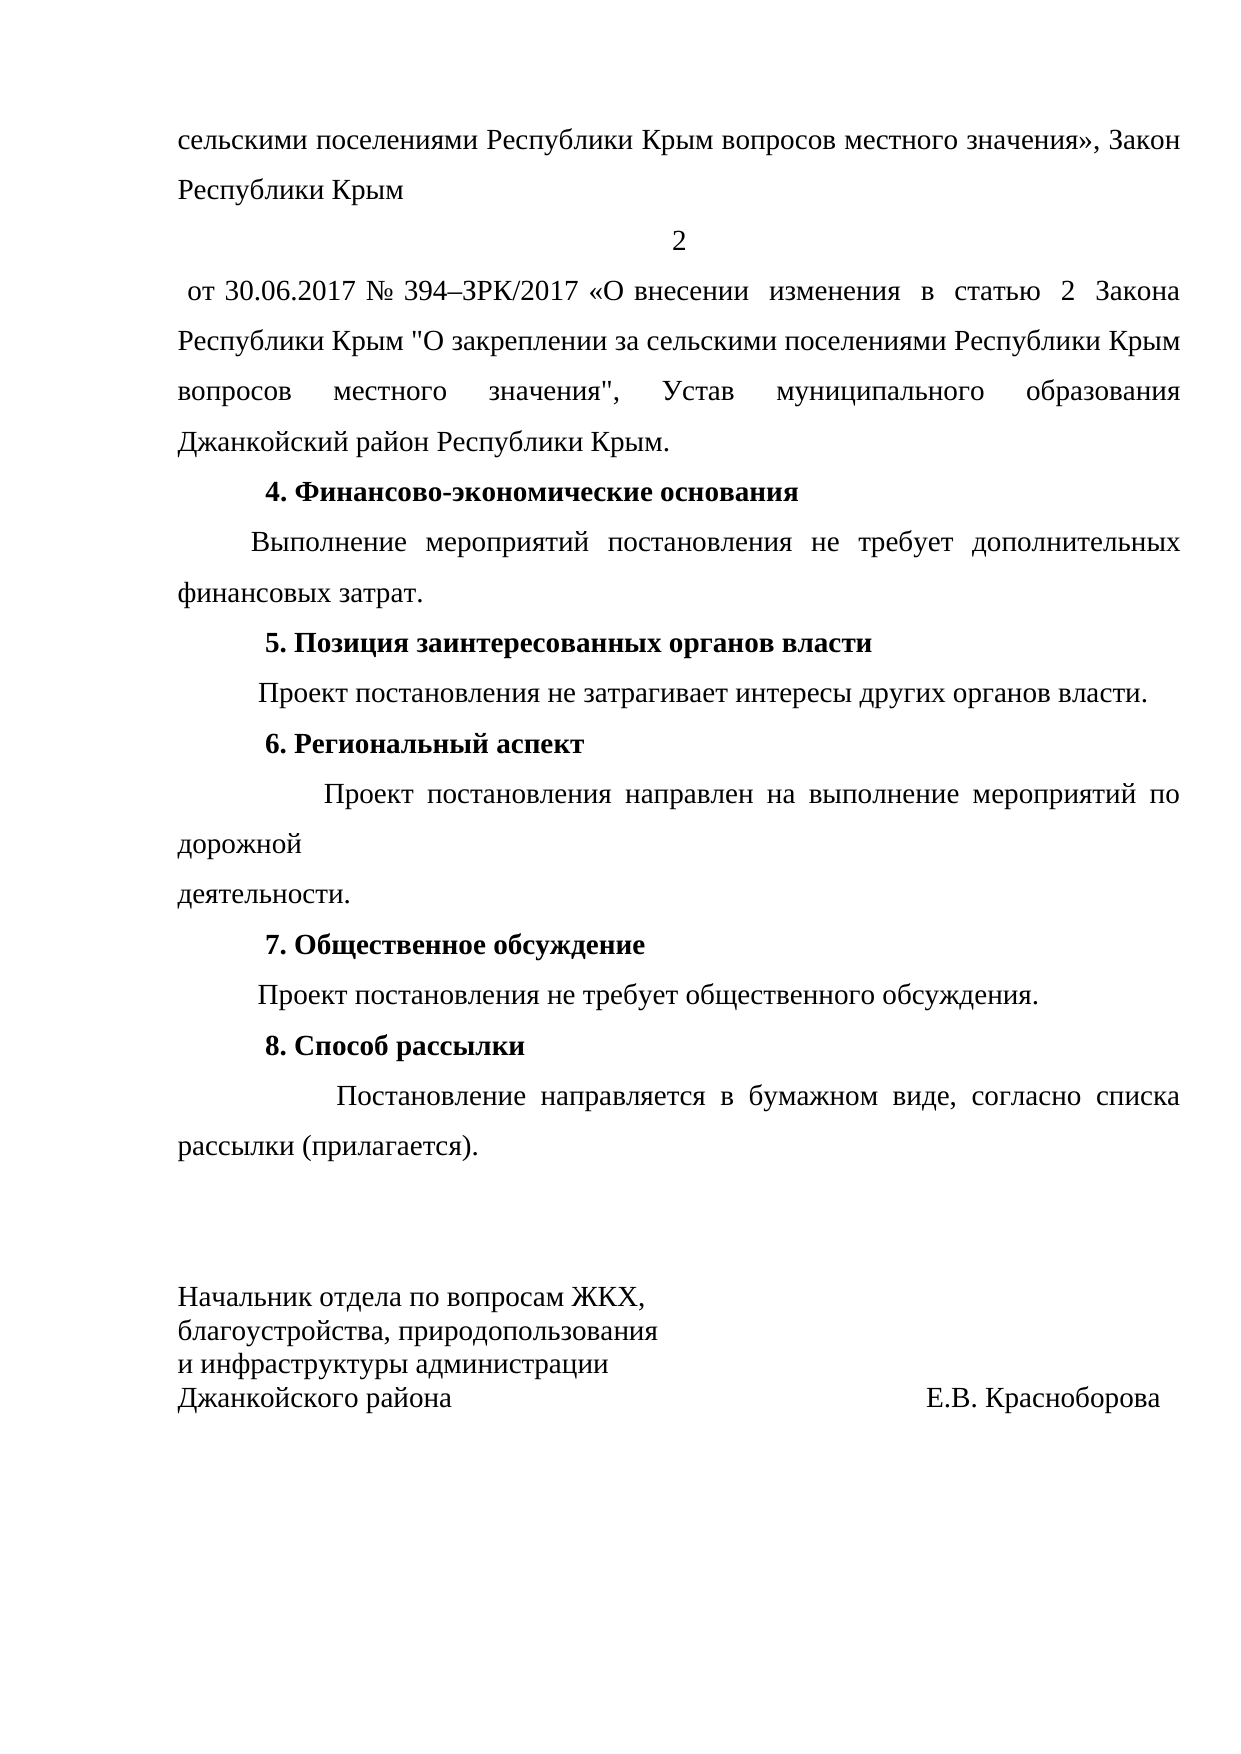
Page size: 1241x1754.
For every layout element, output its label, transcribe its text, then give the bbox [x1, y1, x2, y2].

text Проект постановления направлен на выполнение мероприятий по дорожной [177, 776, 1181, 860]
text Проект постановления не требует общественного обсуждения. [177, 977, 1181, 1011]
text 8. Способ рассылки [177, 1028, 1181, 1061]
text от 30.06.2017 № 394–ЗРК/2017 «О внесении изменения в статью 2 Закона Республики Крым "О закреплении за сельскими поселениями Республики Крым вопросов местного значения", Устав муниципального образования Джанкойский район Республики Крым. [177, 273, 1181, 457]
text 5. Позиция заинтересованных органов власти [177, 625, 1181, 659]
text Выполнение мероприятий постановления не требует дополнительных финансовых затрат. [177, 524, 1181, 608]
text деятельности. [177, 877, 1181, 910]
text 4. Финансово-экономические основания [177, 474, 1181, 508]
text 2 [177, 223, 1181, 256]
text Постановление направляется в бумажном виде, согласно списка рассылки (прилагается). [177, 1078, 1181, 1162]
text 6. Региональный аспект [177, 726, 1181, 759]
text Проект постановления не затрагивает интересы других органов власти. [177, 675, 1181, 709]
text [177, 122, 1181, 206]
text благоустройства, природопользования [177, 1313, 1181, 1346]
text 7. Общественное обсуждение [177, 927, 1181, 961]
text Начальник отдела по вопросам ЖКХ, [177, 1279, 1181, 1313]
text и инфраструктуры администрации [177, 1346, 1181, 1380]
text Джанкойского района Е.В. Красноборова [177, 1380, 1181, 1413]
